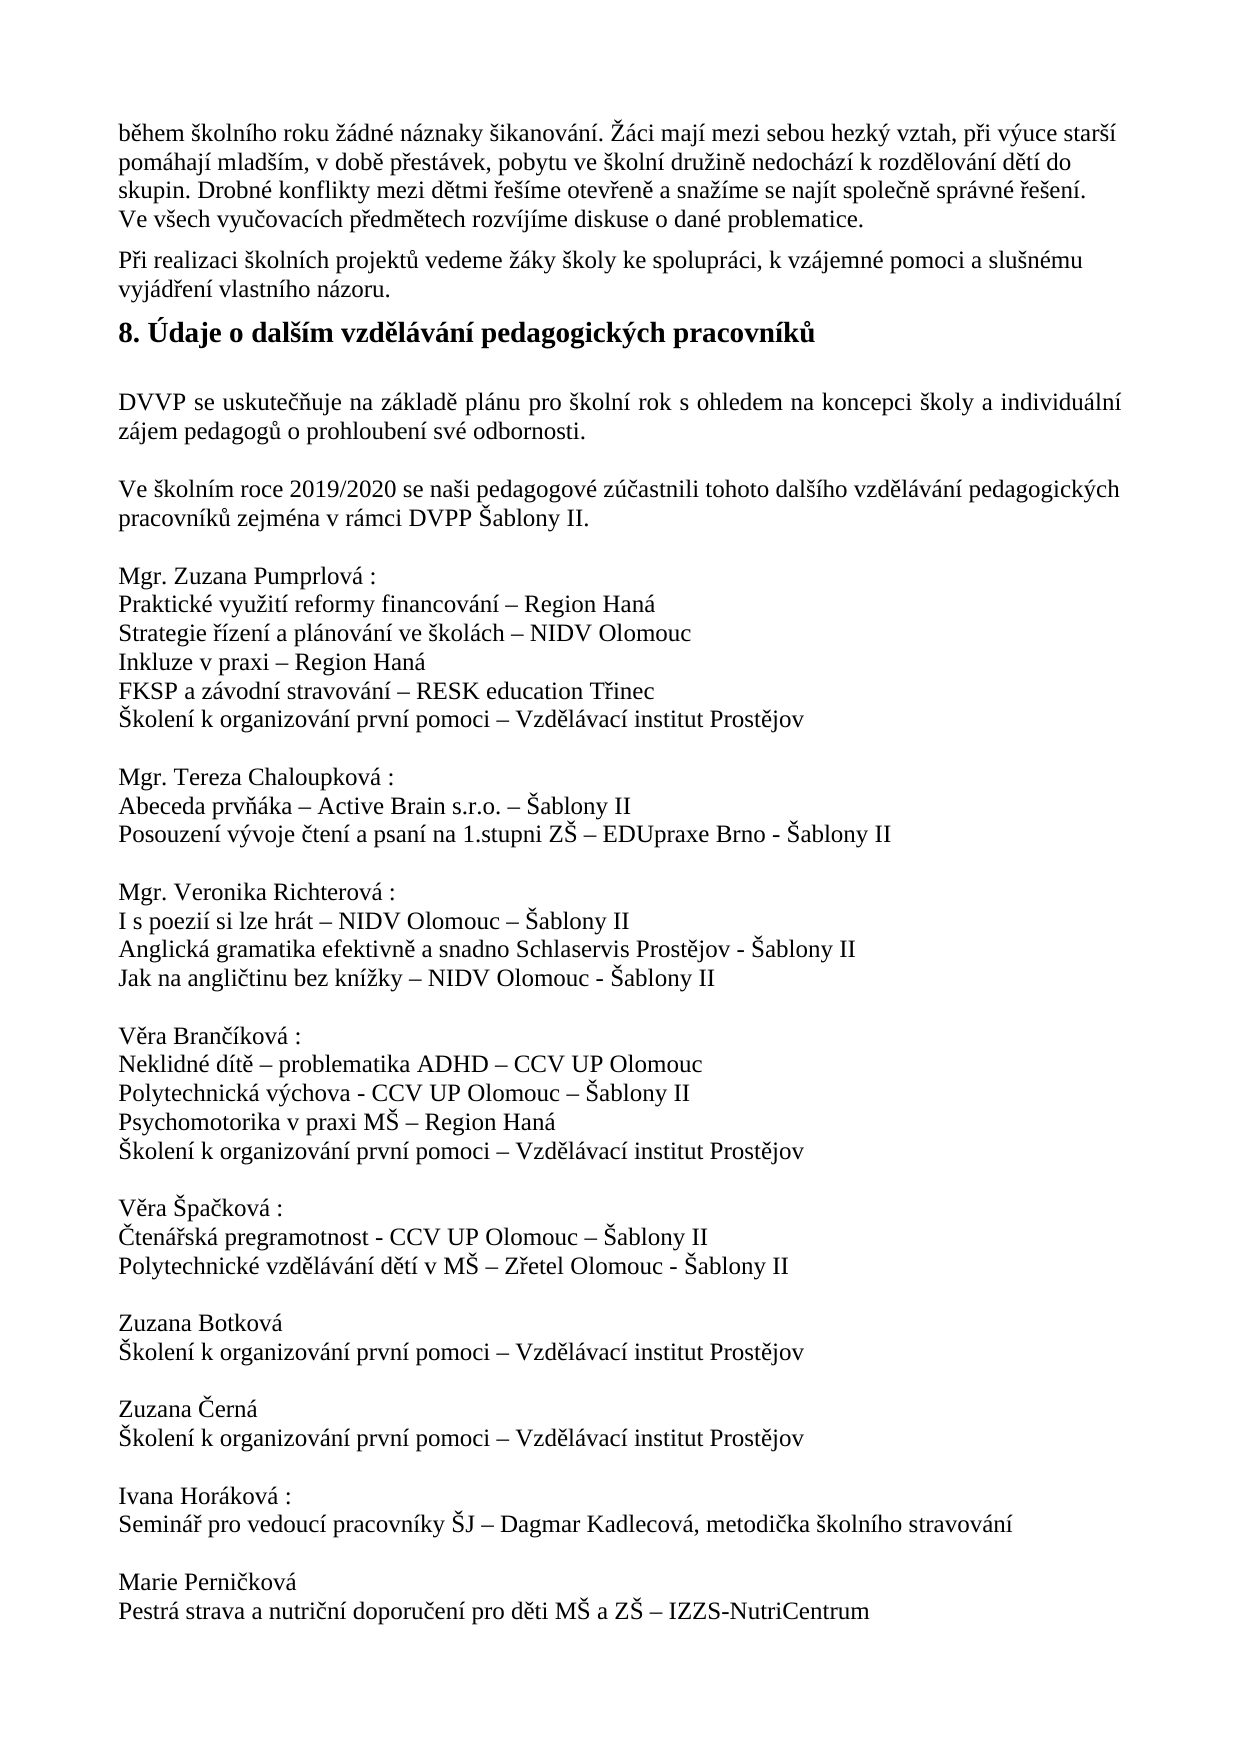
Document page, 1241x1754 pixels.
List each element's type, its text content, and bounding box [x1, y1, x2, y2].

text Čtenářská pregramotnost - CCV UP Olomouc – Šablony II [118, 1222, 1122, 1251]
text 8. Údaje o dalším vzdělávání pedagogických pracovníků [118, 316, 1122, 349]
text Marie Perničková [118, 1567, 1122, 1596]
text Zuzana Botková [118, 1308, 1122, 1337]
text FKSP a závodní stravování – RESK education Třinec [118, 676, 1122, 704]
text Školení k organizování první pomoci – Vzdělávací institut Prostějov [118, 1423, 1122, 1452]
text Věra Špačková : [118, 1193, 1122, 1222]
text Ve všech vyučovacích předmětech rozvíjíme diskuse o dané problematice. [118, 204, 1122, 233]
text Inkluze v praxi – Region Haná [118, 647, 1122, 676]
text Polytechnická výchova - CCV UP Olomouc – Šablony II [118, 1078, 1122, 1107]
text Abeceda prvňáka – Active Brain s.r.o. – Šablony II [118, 791, 1122, 819]
text Seminář pro vedoucí pracovníky ŠJ – Dagmar Kadlecová, metodička školního stravování [118, 1509, 1122, 1538]
text DVVP se uskutečňuje na základě plánu pro školní rok s ohledem na koncepci školy a individuální zájem pedagogů o prohloubení své odbornosti. [118, 387, 1122, 445]
text Psychomotorika v praxi MŠ – Region Haná [118, 1107, 1122, 1136]
text Praktické využití reformy financování – Region Haná [118, 589, 1122, 618]
text Ivana Horáková : [118, 1481, 1122, 1509]
text Polytechnické vzdělávání dětí v MŠ – Zřetel Olomouc - Šablony II [118, 1251, 1122, 1279]
text Věra Brančíková : [118, 1021, 1122, 1049]
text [118, 118, 1122, 204]
text Školení k organizování první pomoci – Vzdělávací institut Prostějov [118, 1337, 1122, 1366]
text Pestrá strava a nutriční doporučení pro děti MŠ a ZŠ – IZZS-NutriCentrum [118, 1596, 1122, 1624]
text Strategie řízení a plánování ve školách – NIDV Olomouc [118, 618, 1122, 647]
text Ve školním roce 2019/2020 se naši pedagogové zúčastnili tohoto dalšího vzdělávání pedagogických pracovníků zejména v rámci DVPP Šablony II. [118, 474, 1122, 532]
text Při realizaci školních projektů vedeme žáky školy ke spolupráci, k vzájemné pomoci a slušnému vyjádření vlastního názoru. [118, 246, 1122, 303]
text I s poezií si lze hrát – NIDV Olomouc – Šablony II [118, 906, 1122, 934]
text Školení k organizování první pomoci – Vzdělávací institut Prostějov [118, 1136, 1122, 1164]
text Zuzana Černá [118, 1394, 1122, 1423]
text Mgr. Tereza Chaloupková : [118, 762, 1122, 791]
text Mgr. Veronika Richterová : [118, 877, 1122, 906]
text Neklidné dítě – problematika ADHD – CCV UP Olomouc [118, 1049, 1122, 1078]
text Anglická gramatika efektivně a snadno Schlaservis Prostějov - Šablony II [118, 934, 1122, 963]
text Školení k organizování první pomoci – Vzdělávací institut Prostějov [118, 704, 1122, 733]
text Posouzení vývoje čtení a psaní na 1.stupni ZŠ – EDUpraxe Brno - Šablony II [118, 819, 1122, 848]
text Mgr. Zuzana Pumprlová : [118, 561, 1122, 589]
text Jak na angličtinu bez knížky – NIDV Olomouc - Šablony II [118, 963, 1122, 992]
